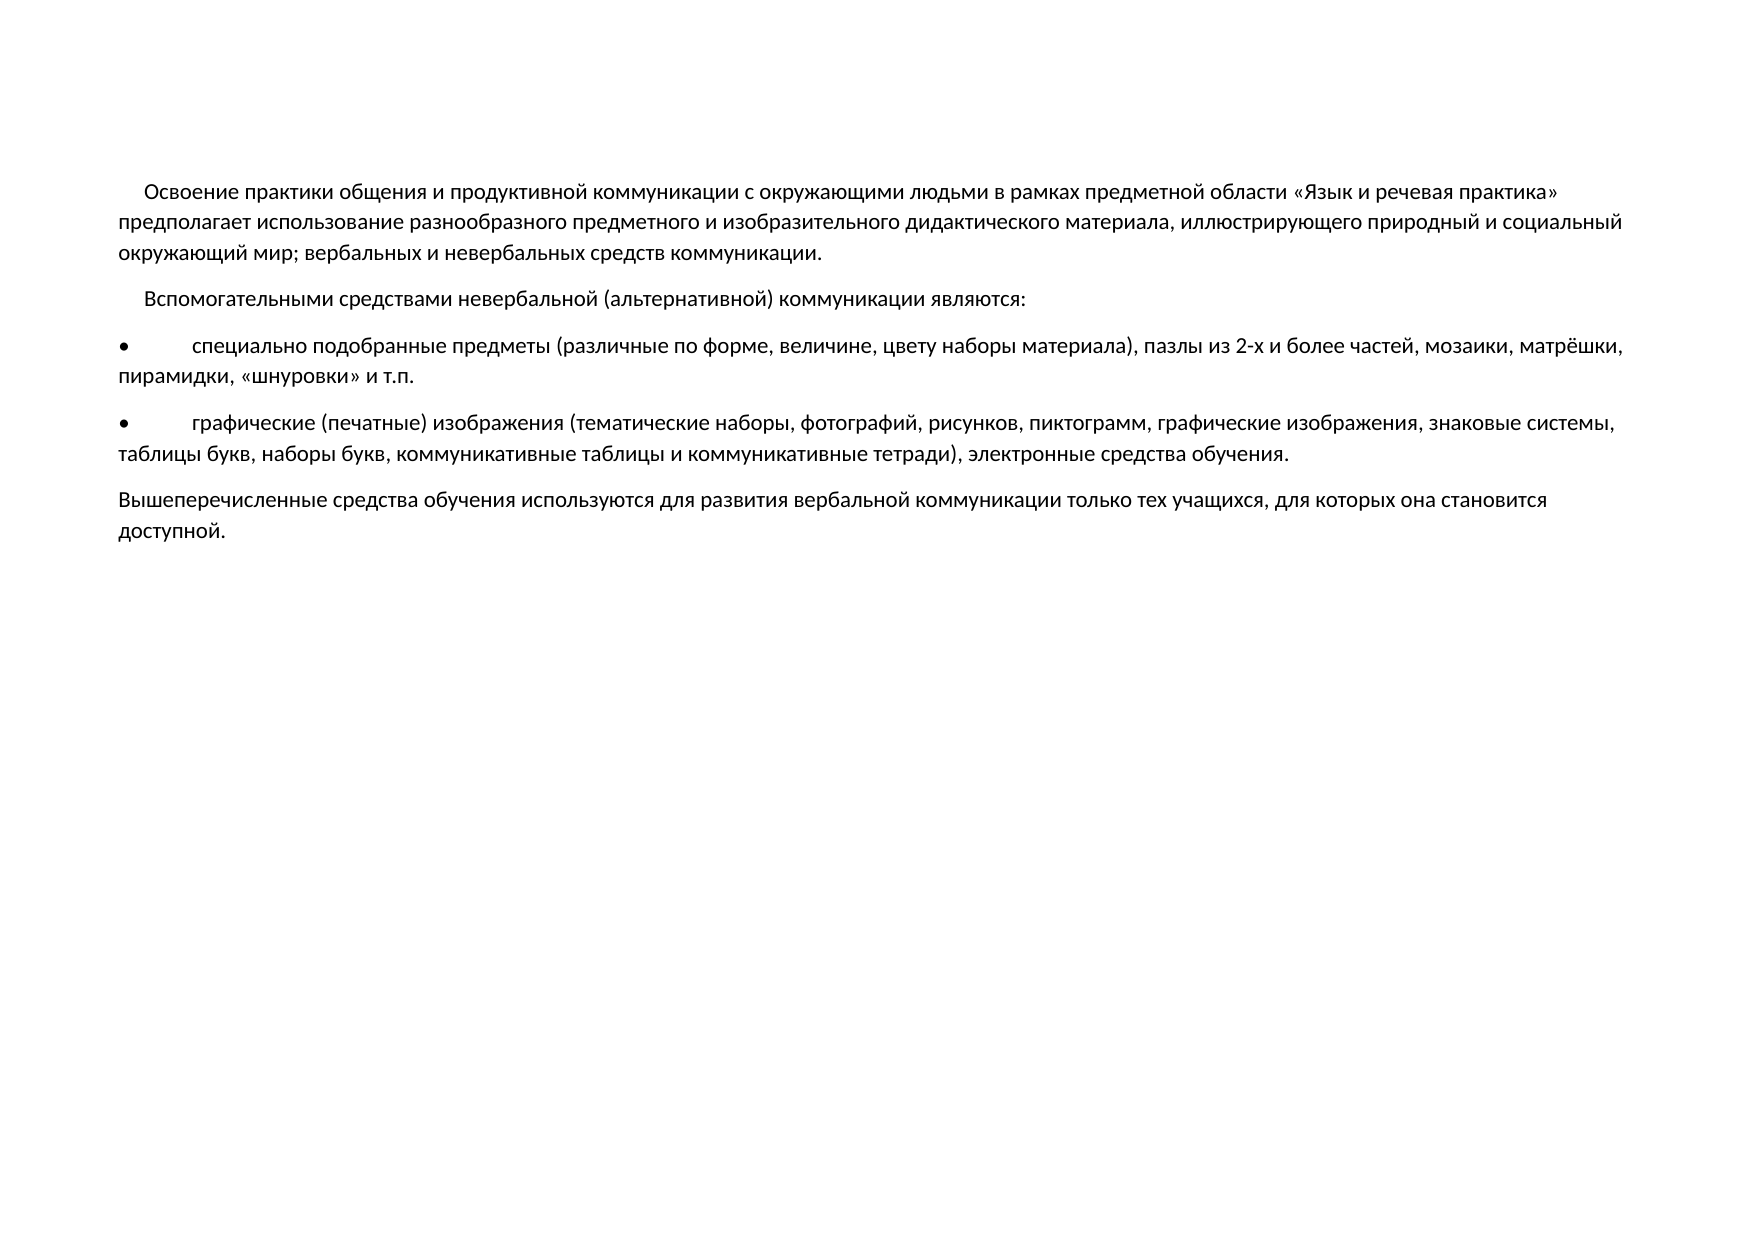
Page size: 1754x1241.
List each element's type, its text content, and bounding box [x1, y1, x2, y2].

text Освоение практики общения и продуктивной коммуникации с окружающими людьми в рамках предметной области «Язык и речевая практика» предполагает использование разнообразного предметного и изобразительного дидактического материала, иллюстрирующего природный и социальный окружающий мир; вербальных и невербальных средств коммуникации. [118, 177, 1636, 266]
text Вспомогательными средствами невербальной (альтернативной) коммуникации являются: [118, 284, 1636, 312]
text Вышеперечисленные средства обучения используются для развития вербальной коммуникации только тех учащихся, для которых она становится доступной. [118, 486, 1636, 544]
text • специально подобранные предметы (различные по форме, величине, цвету наборы материала), пазлы из 2-х и более частей, мозаики, матрёшки, пирамидки, «шнуровки» и т.п. [118, 331, 1636, 389]
text • графические (печатные) изображения (тематические наборы, фотографий, рисунков, пиктограмм, графические изображения, знаковые системы, таблицы букв, наборы букв, коммуникативные таблицы и коммуникативные тетради), электронные средства обучения. [118, 408, 1636, 467]
